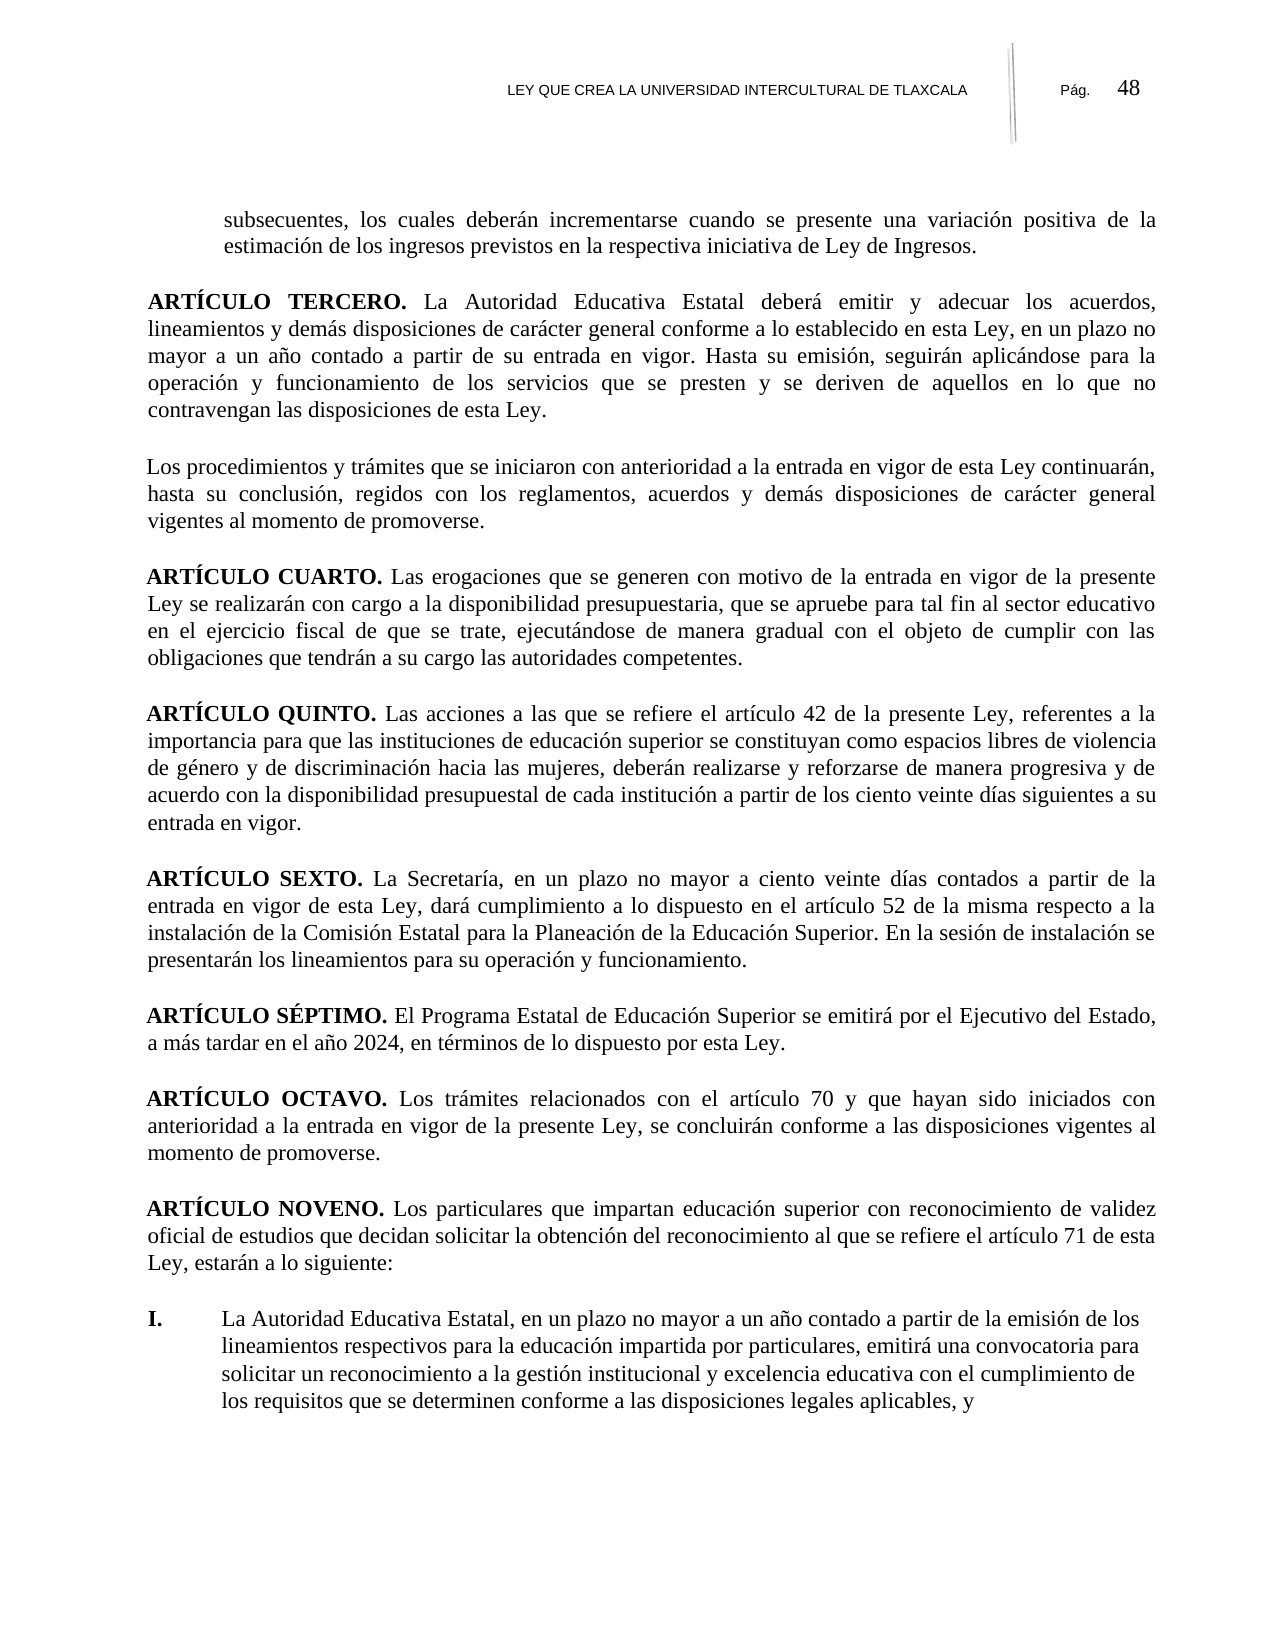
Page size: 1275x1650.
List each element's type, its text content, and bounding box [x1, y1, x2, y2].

text Los procedimientos y trámites que se iniciaron con anterioridad a la entrada en vigor de esta Ley continuarán, hasta su conclusión, regidos con los reglamentos, acuerdos y demás disposiciones de carácter general vigentes al momento de promoverse. [146, 453, 1158, 533]
list La Autoridad Educativa Estatal, en un plazo no mayor a un año contado a partir de la emisión de los lineamientos respectivos para la educación impartida por particulares, emitirá una convocatoria para solicitar un reconocimiento a la gestión institucional y excelencia educativa con el cumplimiento de los requisitos que se determinen conforme a las disposiciones legales aplicables, y [148, 1306, 1158, 1413]
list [150, 206, 1158, 259]
text ARTÍCULO CUARTO. Las erogaciones que se generen con motivo de la entrada en vigor de la presente Ley se realizarán con cargo a la disponibilidad presupuestaria, que se apruebe para tal fin al sector educativo en el ejercicio fiscal de que se trate, ejecutándose de manera gradual con el objeto de cumplir con las obligaciones que tendrán a su cargo las autoridades competentes. [146, 563, 1158, 671]
text ARTÍCULO NOVENO. Los particulares que impartan educación superior con reconocimiento de validez oficial de estudios que decidan solicitar la obtención del reconocimiento al que se refiere el artículo 71 de esta Ley, estarán a lo siguiente: [146, 1195, 1158, 1276]
text ARTÍCULO OCTAVO. Los trámites relacionados con el artículo 70 y que hayan sido iniciados con anterioridad a la entrada en vigor de la presente Ley, se concluirán conforme a las disposiciones vigentes al momento de promoverse. [146, 1085, 1158, 1166]
text ARTÍCULO TERCERO. La Autoridad Educativa Estatal deberá emitir y adecuar los acuerdos, lineamientos y demás disposiciones de carácter general conforme a lo establecido en esta Ley, en un plazo no mayor a un año contado a partir de su entrada en vigor. Hasta su emisión, seguirán aplicándose para la operación y funcionamiento de los servicios que se presten y se deriven de aquellos en lo que no contravengan las disposiciones de esta Ley. [148, 288, 1158, 423]
text ARTÍCULO SEXTO. La Secretaría, en un plazo no mayor a ciento veinte días contados a partir de la entrada en vigor de esta Ley, dará cumplimiento a lo dispuesto en el artículo 52 de la misma respecto a la instalación de la Comisión Estatal para la Planeación de la Educación Superior. En la sesión de instalación se presentarán los lineamientos para su operación y funcionamiento. [146, 865, 1158, 972]
text ARTÍCULO QUINTO. Las acciones a las que se refiere el artículo 42 de la presente Ley, referentes a la importancia para que las instituciones de educación superior se constituyan como espacios libres de violencia de género y de discriminación hacia las mujeres, deberán realizarse y reforzarse de manera progresiva y de acuerdo con la disponibilidad presupuestal de cada institución a partir de los ciento veinte días siguientes a su entrada en vigor. [146, 700, 1158, 835]
text ARTÍCULO SÉPTIMO. El Programa Estatal de Educación Superior se emitirá por el Ejecutivo del Estado, a más tardar en el año 2024, en términos de lo dispuesto por esta Ley. [146, 1002, 1158, 1055]
